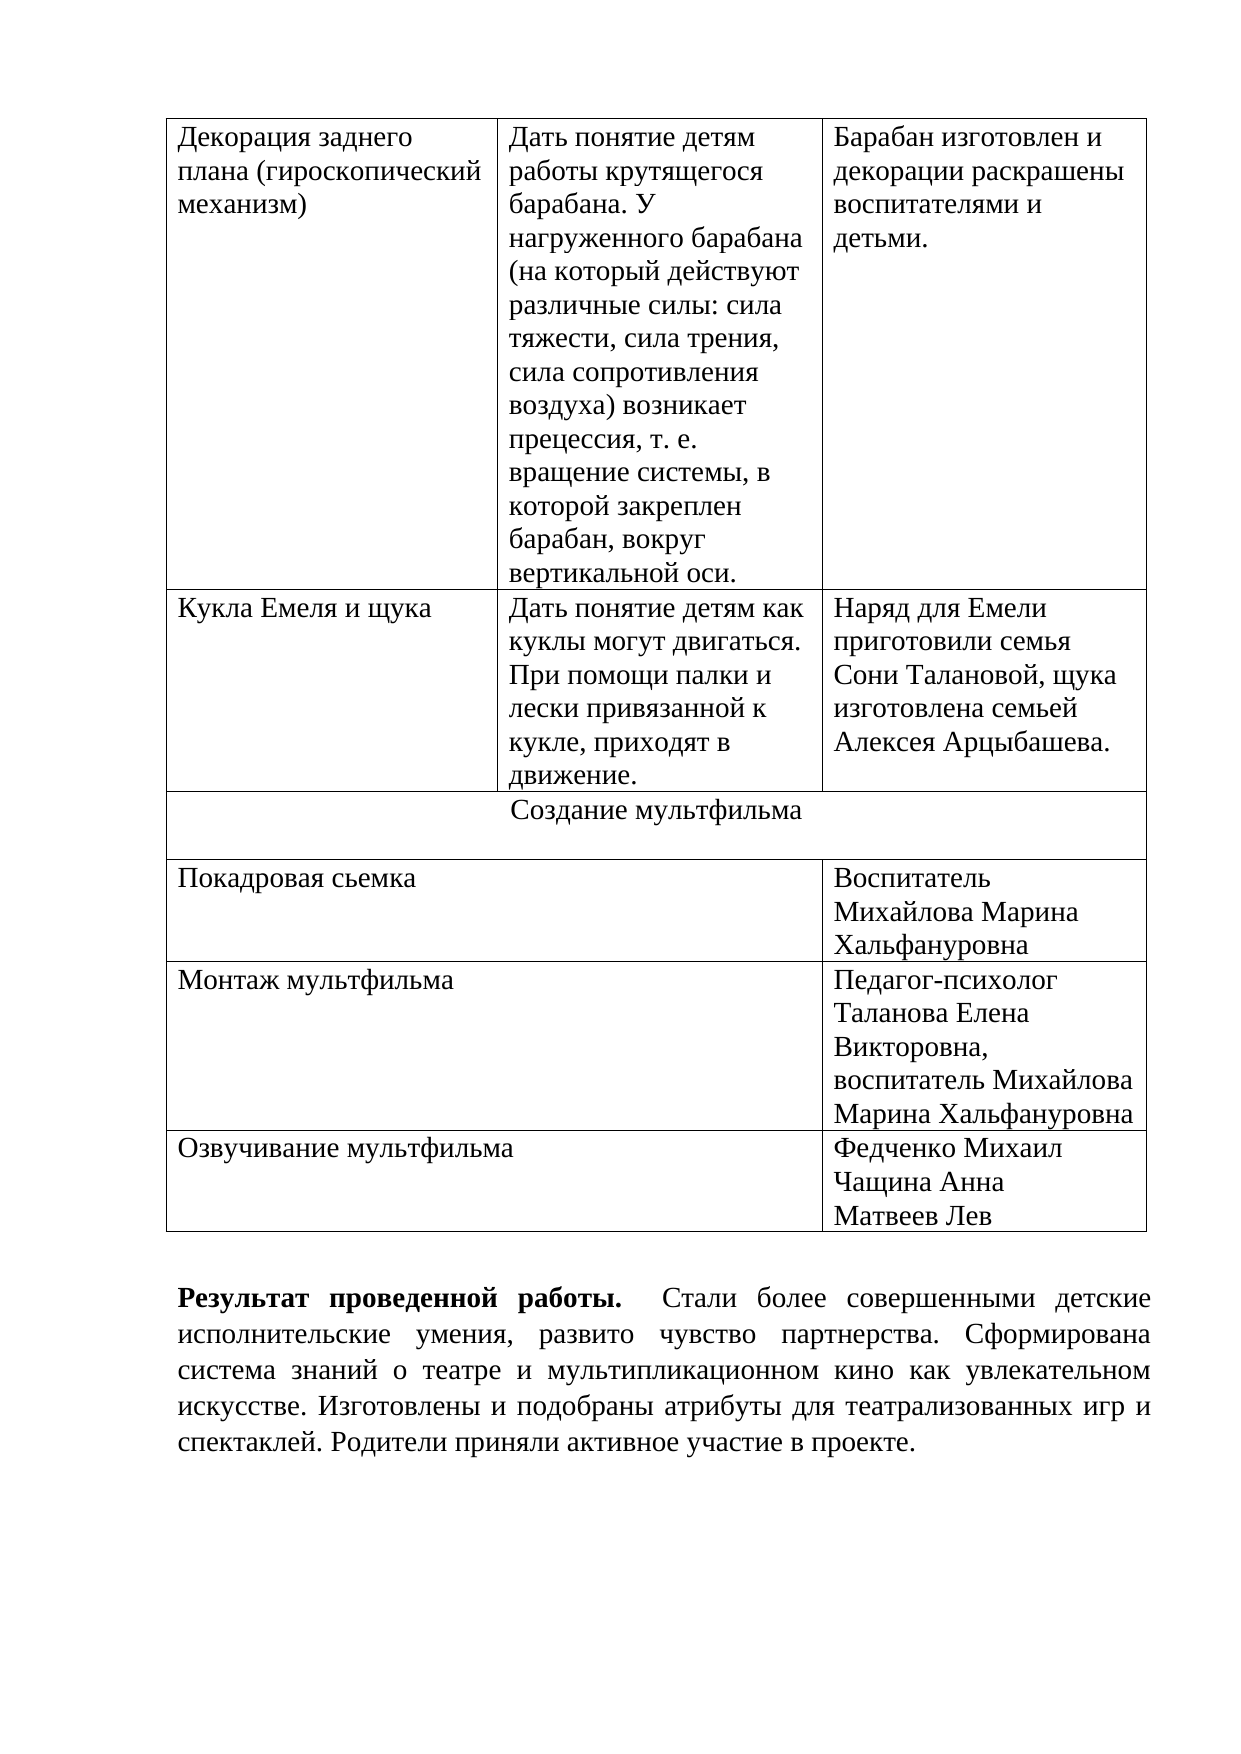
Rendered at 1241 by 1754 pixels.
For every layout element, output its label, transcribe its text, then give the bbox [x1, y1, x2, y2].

table_cell Монтаж мультфильма [167, 962, 822, 1129]
table_cell Создание мультфильма [167, 792, 1146, 859]
table_cell Дать понятие детям работы крутящегося барабана. У нагруженного барабана (на который действуют различные силы: сила тяжести, сила трения, сила сопротивления воздуха) возникает прецессия, т. е. вращение системы, в которой закреплен барабан, вокруг вертикальной оси. [498, 119, 822, 589]
table_cell Воспитатель Михайлова Марина Хальфануровна [823, 860, 1146, 961]
table_cell Озвучивание мультфильма [167, 1131, 822, 1231]
table_cell Барабан изготовлен и декорации раскрашены воспитателями и детьми. [823, 119, 1146, 589]
text Результат проведенной работы. Стали более совершенными детские исполнительские умения, развито чувство партнерства. Сформирована система знаний о театре и мультипликационном кино как увлекательном искусстве. Изготовлены и подобраны атрибуты для театрализованных игр и спектаклей. Родители приняли активное участие в проекте. [177, 1280, 1152, 1458]
table_cell Федченко Михаил Чащина Анна Матвеев Лев [823, 1131, 1146, 1231]
table_cell Покадровая сьемка [167, 860, 822, 961]
table_cell Педагог-психолог Таланова Елена Викторовна, воспитатель Михайлова Марина Хальфануровна [823, 962, 1146, 1129]
table_cell Дать понятие детям как куклы могут двигаться. При помощи палки и лески привязанной к кукле, приходят в движение. [498, 590, 822, 791]
table_cell Кукла Емеля и щука [167, 590, 497, 791]
table_cell Наряд для Емели приготовили семья Сони Талановой, щука изготовлена семьей Алексея Арцыбашева. [823, 590, 1146, 791]
table_cell Декорация заднего плана (гироскопический механизм) [167, 119, 497, 589]
